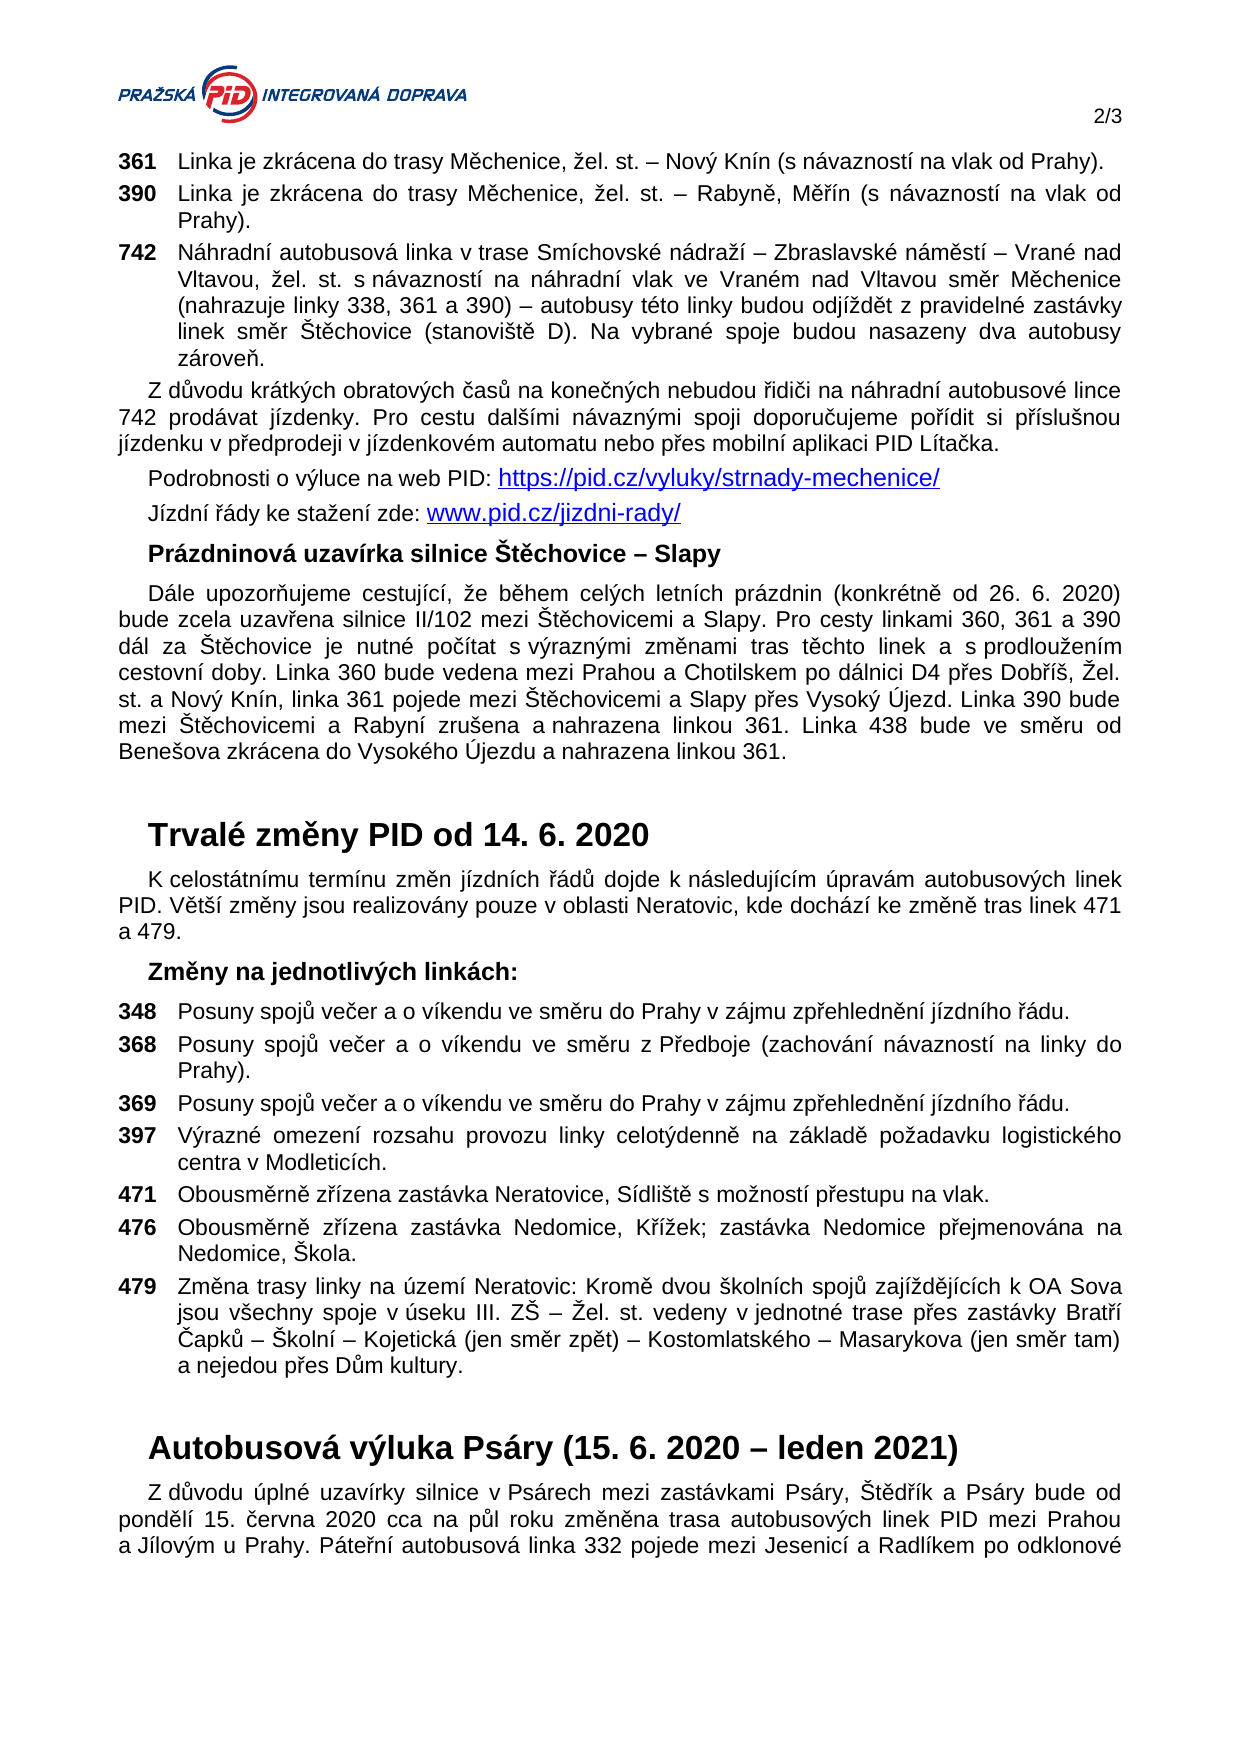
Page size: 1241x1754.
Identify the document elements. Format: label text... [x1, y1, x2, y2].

text 476 Obousměrně zřízena zastávka Nedomice, Křížek; zastávka Nedomice přejmenována na Nedomice, Škola. [118, 1214, 1122, 1267]
text K celostátnímu termínu změn jízdních řádů dojde k následujícím úpravám autobusových linek PID. Větší změny jsou realizovány pouze v oblasti Neratovic, kde dochází ke změně tras linek 471 a 479. [118, 866, 1122, 944]
text Jízdní řády ke stažení zde: www.pid.cz/jizdni-rady/ [118, 498, 1122, 526]
text 368 Posuny spojů večer a o víkendu ve směru z Předboje (zachování návazností na linky do Prahy). [118, 1031, 1122, 1084]
subtitle Změny na jednotlivých linkách: [118, 957, 1122, 986]
text 390 Linka je zkrácena do trasy Měchenice, žel. st. – Rabyně, Měřín (s návazností na vlak od Prahy). [118, 180, 1122, 233]
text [118, 1479, 1122, 1558]
text Dále upozorňujeme cestující, že během celých letních prázdnin (konkrétně od 26. 6. 2020) bude zcela uzavřena silnice II/102 mezi Štěchovicemi a Slapy. Pro cesty linkami 360, 361 a 390 dál za Štěchovice je nutné počítat s výraznými změnami tras těchto linek a s prodloužením cestovní doby. Linka 360 bude vedena mezi Prahou a Chotilskem po dálnici D4 přes Dobříš, Žel. st. a Nový Knín, linka 361 pojede mezi Štěchovicemi a Slapy přes Vysoký Újezd. Linka 390 bude mezi Štěchovicemi a Rabyní zrušena a nahrazena linkou 361. Linka 438 bude ve směru od Benešova zkrácena do Vysokého Újezdu a nahrazena linkou 361. [118, 580, 1122, 764]
subtitle Trvalé změny PID od 14. 6. 2020 [118, 814, 1122, 853]
text 471 Obousměrně zřízena zastávka Neratovice, Sídliště s možností přestupu na vlak. [118, 1181, 1122, 1208]
text Z důvodu krátkých obratových časů na konečných nebudou řidiči na náhradní autobusové lince 742 prodávat jízdenky. Pro cestu dalšími návaznými spoji doporučujeme pořídit si příslušnou jízdenku v předprodeji v jízdenkovém automatu nebo přes mobilní aplikaci PID Lítačka. [118, 377, 1122, 456]
text 361 Linka je zkrácena do trasy Měchenice, žel. st. – Nový Knín (s návazností na vlak od Prahy). [118, 148, 1122, 174]
text 397 Výrazné omezení rozsahu provozu linky celotýdenně na základě požadavku logistického centra v Modleticích. [118, 1122, 1122, 1175]
text 348 Posuny spojů večer a o víkendu ve směru do Prahy v zájmu zpřehlednění jízdního řádu. [118, 998, 1122, 1025]
text Podrobnosti o výluce na web PID: https://pid.cz/vyluky/strnady-mechenice/ [118, 463, 1122, 491]
text 742 Náhradní autobusová linka v trase Smíchovské nádraží – Zbraslavské náměstí – Vrané nad Vltavou, žel. st. s návazností na náhradní vlak ve Vraném nad Vltavou směr Měchenice (nahrazuje linky 338, 361 a 390) – autobusy této linky budou odjíždět z pravidelné zastávky linek směr Štěchovice (stanoviště D). Na vybrané spoje budou nasazeny dva autobusy zároveň. [118, 239, 1122, 371]
text 479 Změna trasy linky na území Neratovic: Kromě dvou školních spojů zajíždějících k OA Sova jsou všechny spoje v úseku III. ZŠ – Žel. st. vedeny v jednotné trase přes zastávky Bratří Čapků – Školní – Kojetická (jen směr zpět) – Kostomlatského – Masarykova (jen směr tam) a nejedou přes Dům kultury. [118, 1273, 1122, 1378]
text 369 Posuny spojů večer a o víkendu ve směru do Prahy v zájmu zpřehlednění jízdního řádu. [118, 1090, 1122, 1116]
subtitle Prázdninová uzavírka silnice Štěchovice – Slapy [118, 539, 1122, 568]
subtitle Autobusová výluka Psáry (15. 6. 2020 – leden 2021) [118, 1428, 1122, 1467]
